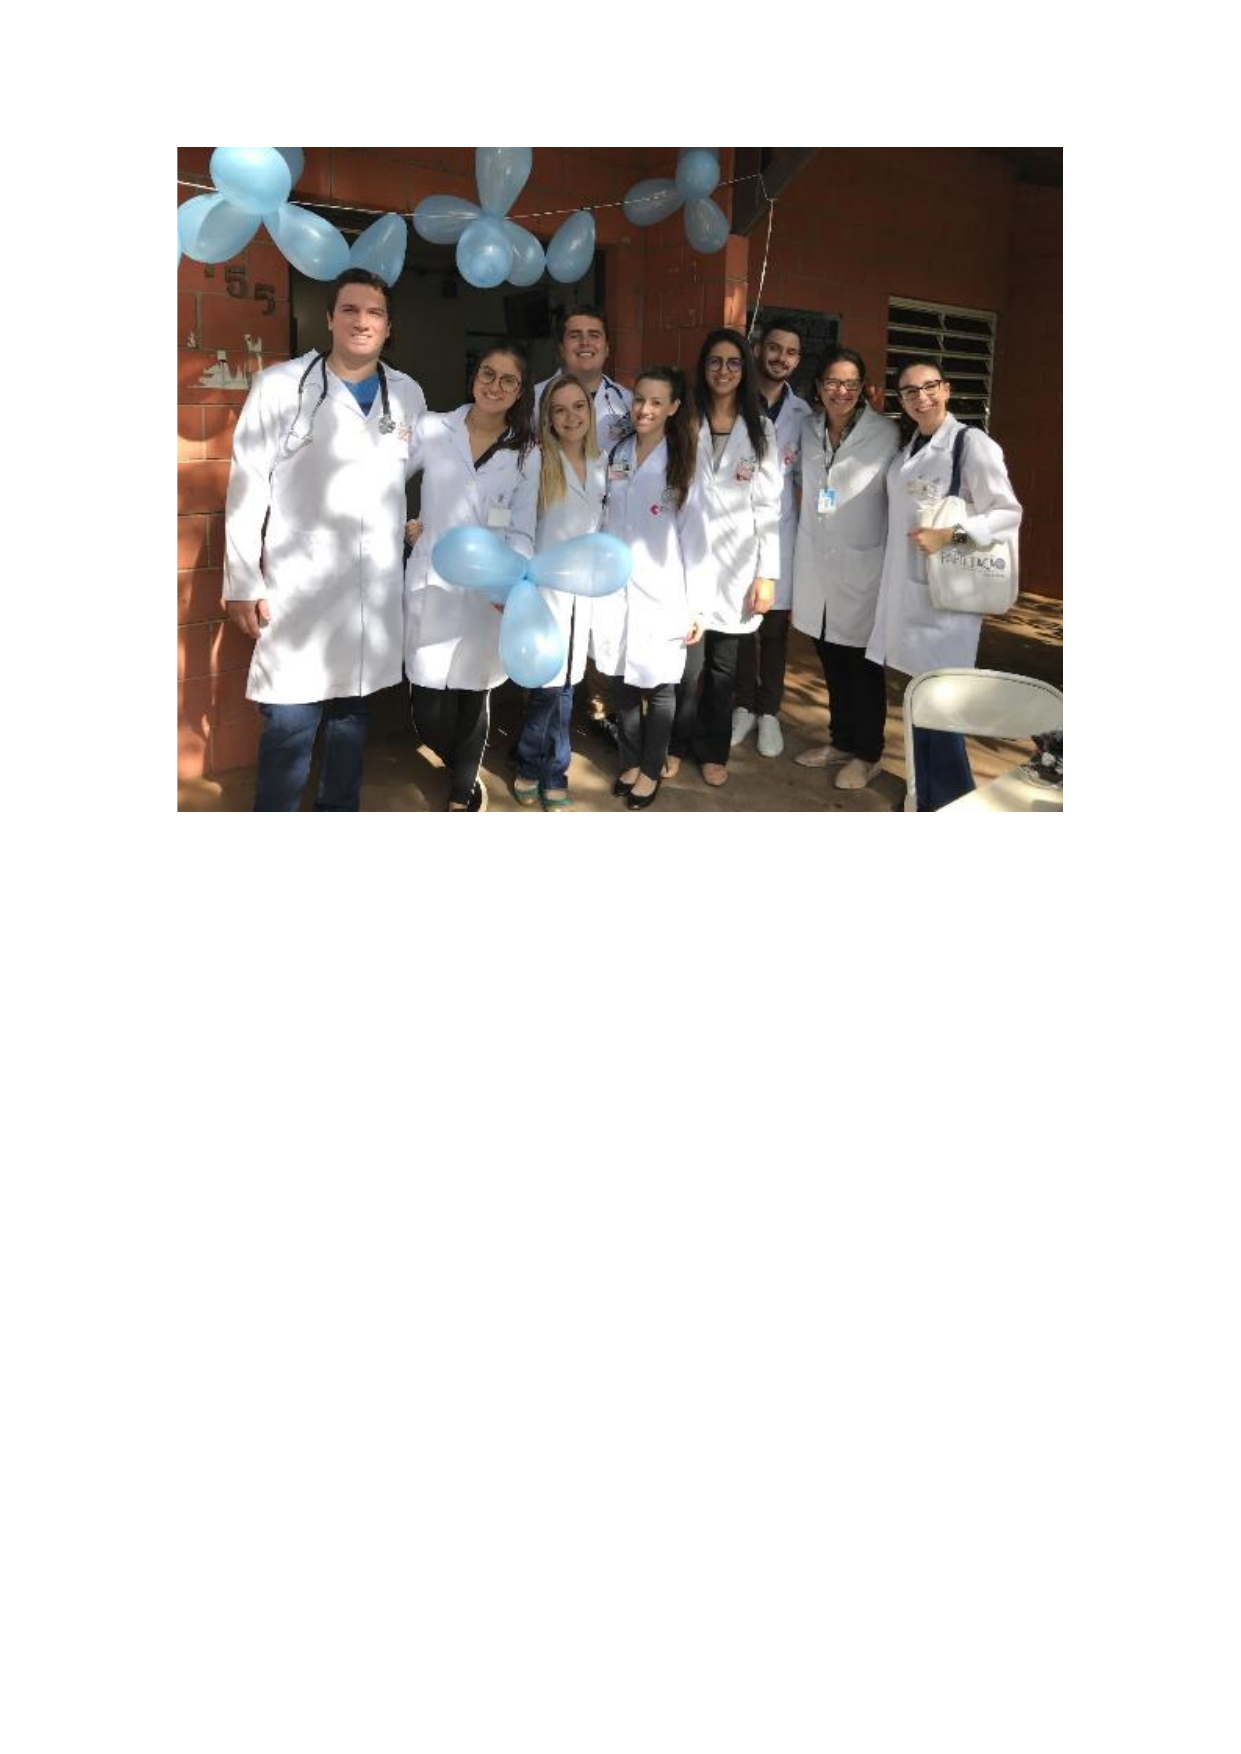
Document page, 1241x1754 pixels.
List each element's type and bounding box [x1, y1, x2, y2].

picture [177, 147, 1063, 812]
